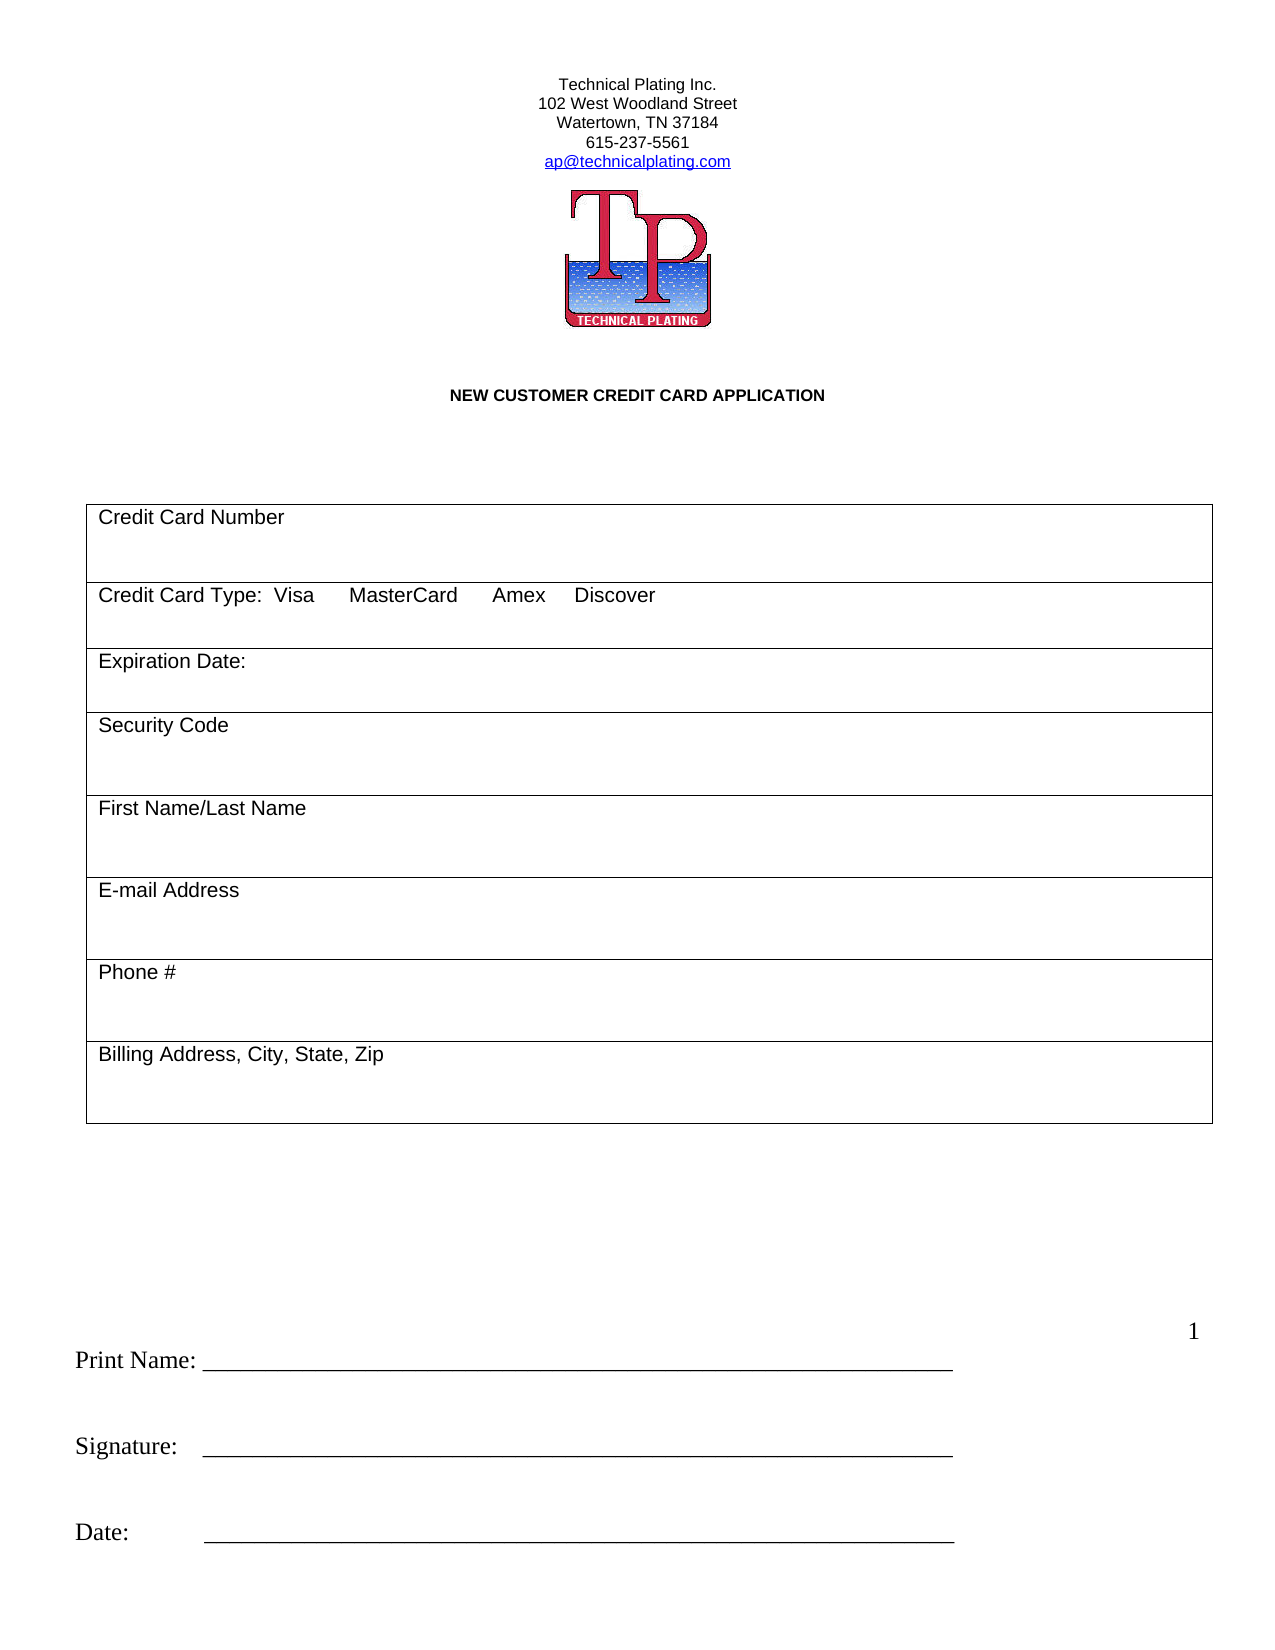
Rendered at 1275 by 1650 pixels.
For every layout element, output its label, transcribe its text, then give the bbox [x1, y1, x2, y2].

table_cell Billing Address, City, State, Zip [87, 1042, 1212, 1123]
picture [563, 190, 712, 329]
table_header Credit Card Number [87, 505, 1212, 582]
table_cell Credit Card Type: Visa MasterCard Amex Discover [87, 583, 1212, 648]
table_cell Phone # [87, 960, 1212, 1041]
table_cell Expiration Date: [87, 649, 1212, 712]
table_cell First Name/Last Name [87, 796, 1212, 877]
table_cell E-mail Address [87, 878, 1212, 959]
table_cell Security Code [87, 713, 1212, 794]
